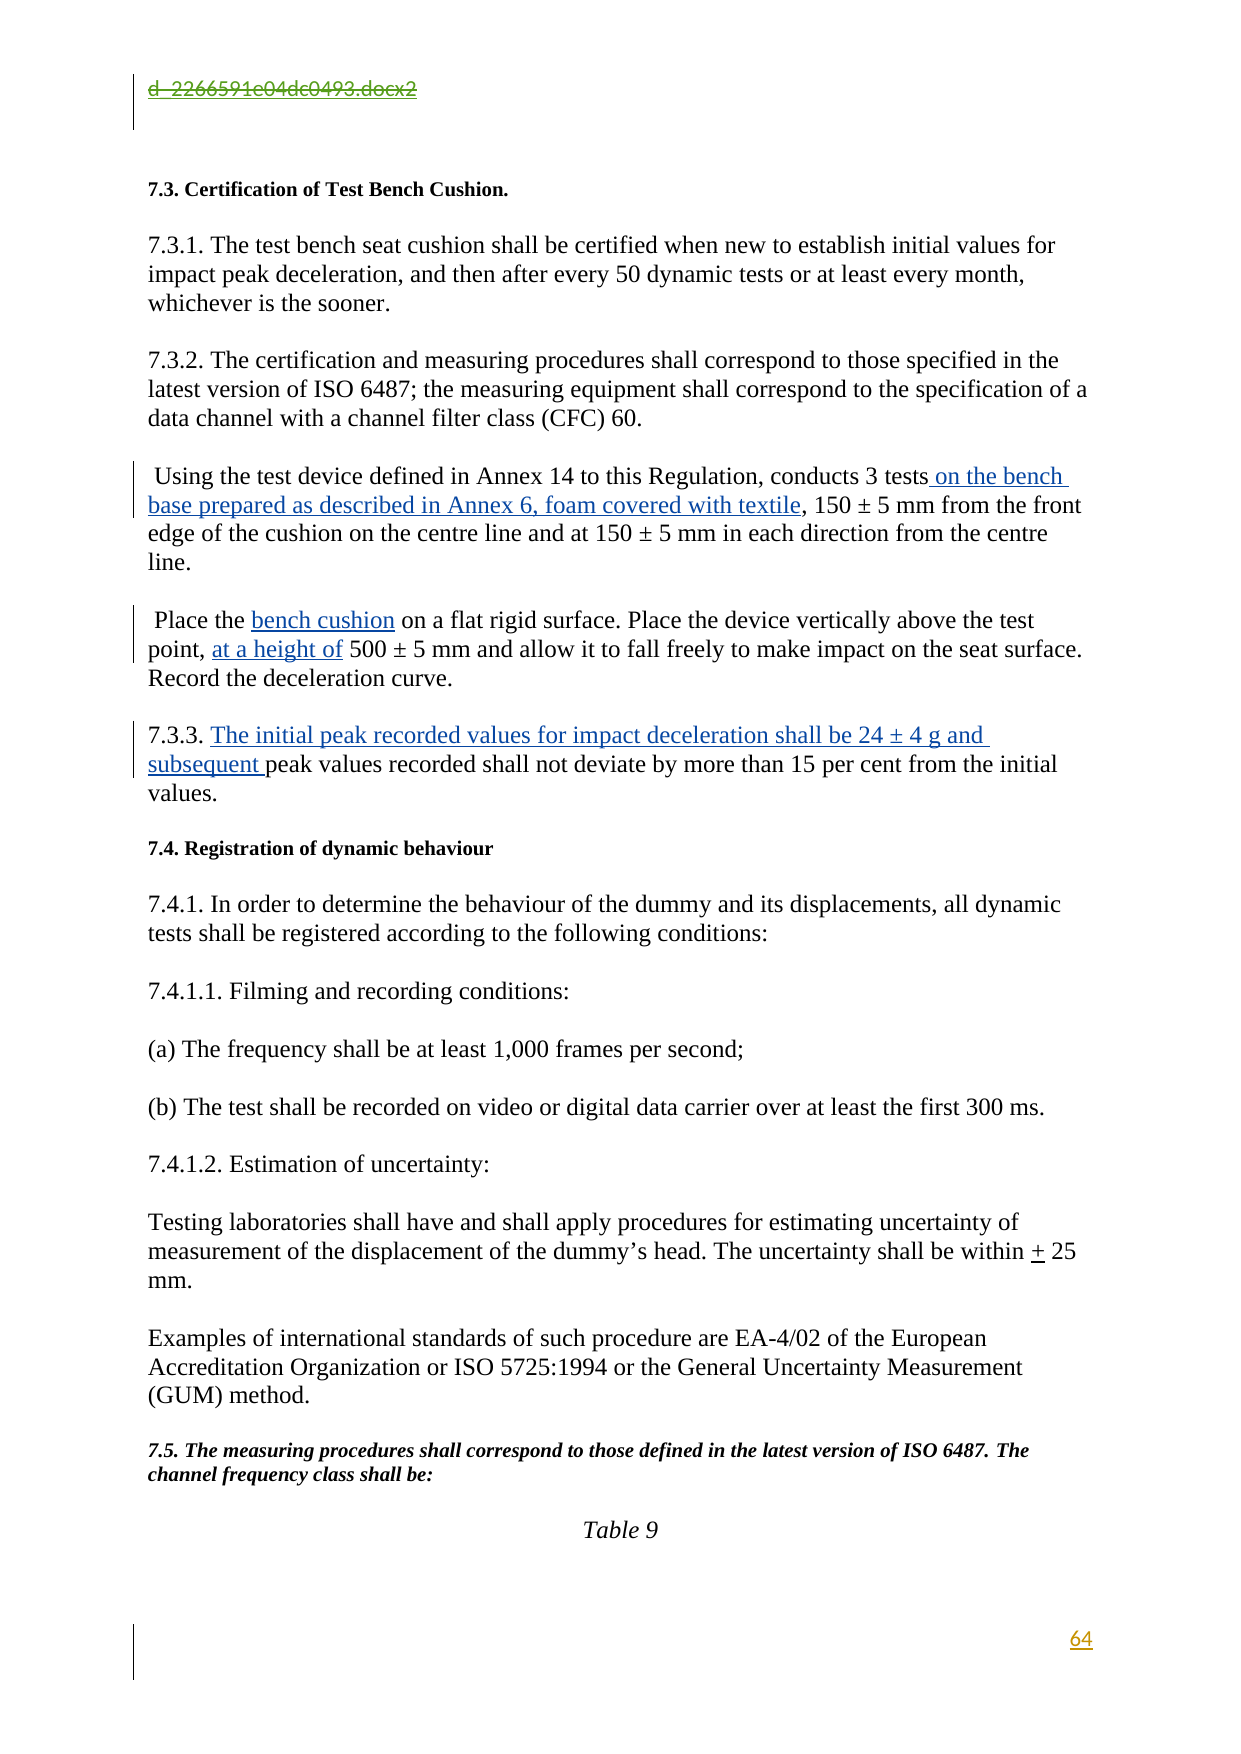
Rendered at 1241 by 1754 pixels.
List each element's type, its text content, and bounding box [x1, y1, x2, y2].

text 7.5. The measuring procedures shall correspond to those defined in the latest version of ISO 6487. The channel frequency class shall be: [148, 1438, 1092, 1486]
text Using the test device defined in Annex 14 to this Regulation, conducts 3 tests, 150 ± 5 mm from the front edge of the cushion on the centre line and at 150 ± 5 mm in each direction from the centre line. [148, 461, 1092, 576]
text 7.3.2. The certification and measuring procedures shall correspond to those specified in the latest version of ISO 6487; the measuring equipment shall correspond to the specification of a data channel with a channel filter class (CFC) 60. [148, 346, 1092, 432]
text Examples of international standards of such procedure are EA-4/02 of the European Accreditation Organization or ISO 5725:1994 or the General Uncertainty Measurement (GUM) method. [148, 1323, 1092, 1409]
text 7.4.1. In order to determine the behaviour of the dummy and its displacements, all dynamic tests shall be registered according to the following conditions: [148, 889, 1092, 947]
text 7.4. Registration of dynamic behaviour [148, 836, 1092, 860]
text 7.4.1.1. Filming and recording conditions: [148, 976, 1092, 1004]
text 7.3.1. The test bench seat cushion shall be certified when new to establish initial values for impact peak deceleration, and then after every 50 dynamic tests or at least every month, whichever is the sooner. [148, 230, 1092, 316]
text Testing laboratories shall have and shall apply procedures for estimating uncertainty of measurement of the displacement of the dummy’s head. The uncertainty shall be within + 25 mm. [148, 1207, 1092, 1294]
text 7.4.1.2. Estimation of uncertainty: [148, 1149, 1092, 1178]
text 7.3. Certification of Test Bench Cushion. [148, 177, 1092, 201]
text Place the on a flat rigid surface. Place the device vertically above the test point, 500 ± 5 mm and allow it to fall freely to make impact on the seat surface. Record the deceleration curve. [148, 605, 1092, 691]
text 7.3.3. peak values recorded shall not deviate by more than 15 per cent from the initial values. [148, 721, 1092, 807]
text (a) The frequency shall be at least 1,000 frames per second; [148, 1034, 1092, 1062]
text (b) The test shall be recorded on video or digital data carrier over at least the first 300 ms. [148, 1092, 1092, 1120]
text Table 9 [148, 1516, 1092, 1544]
